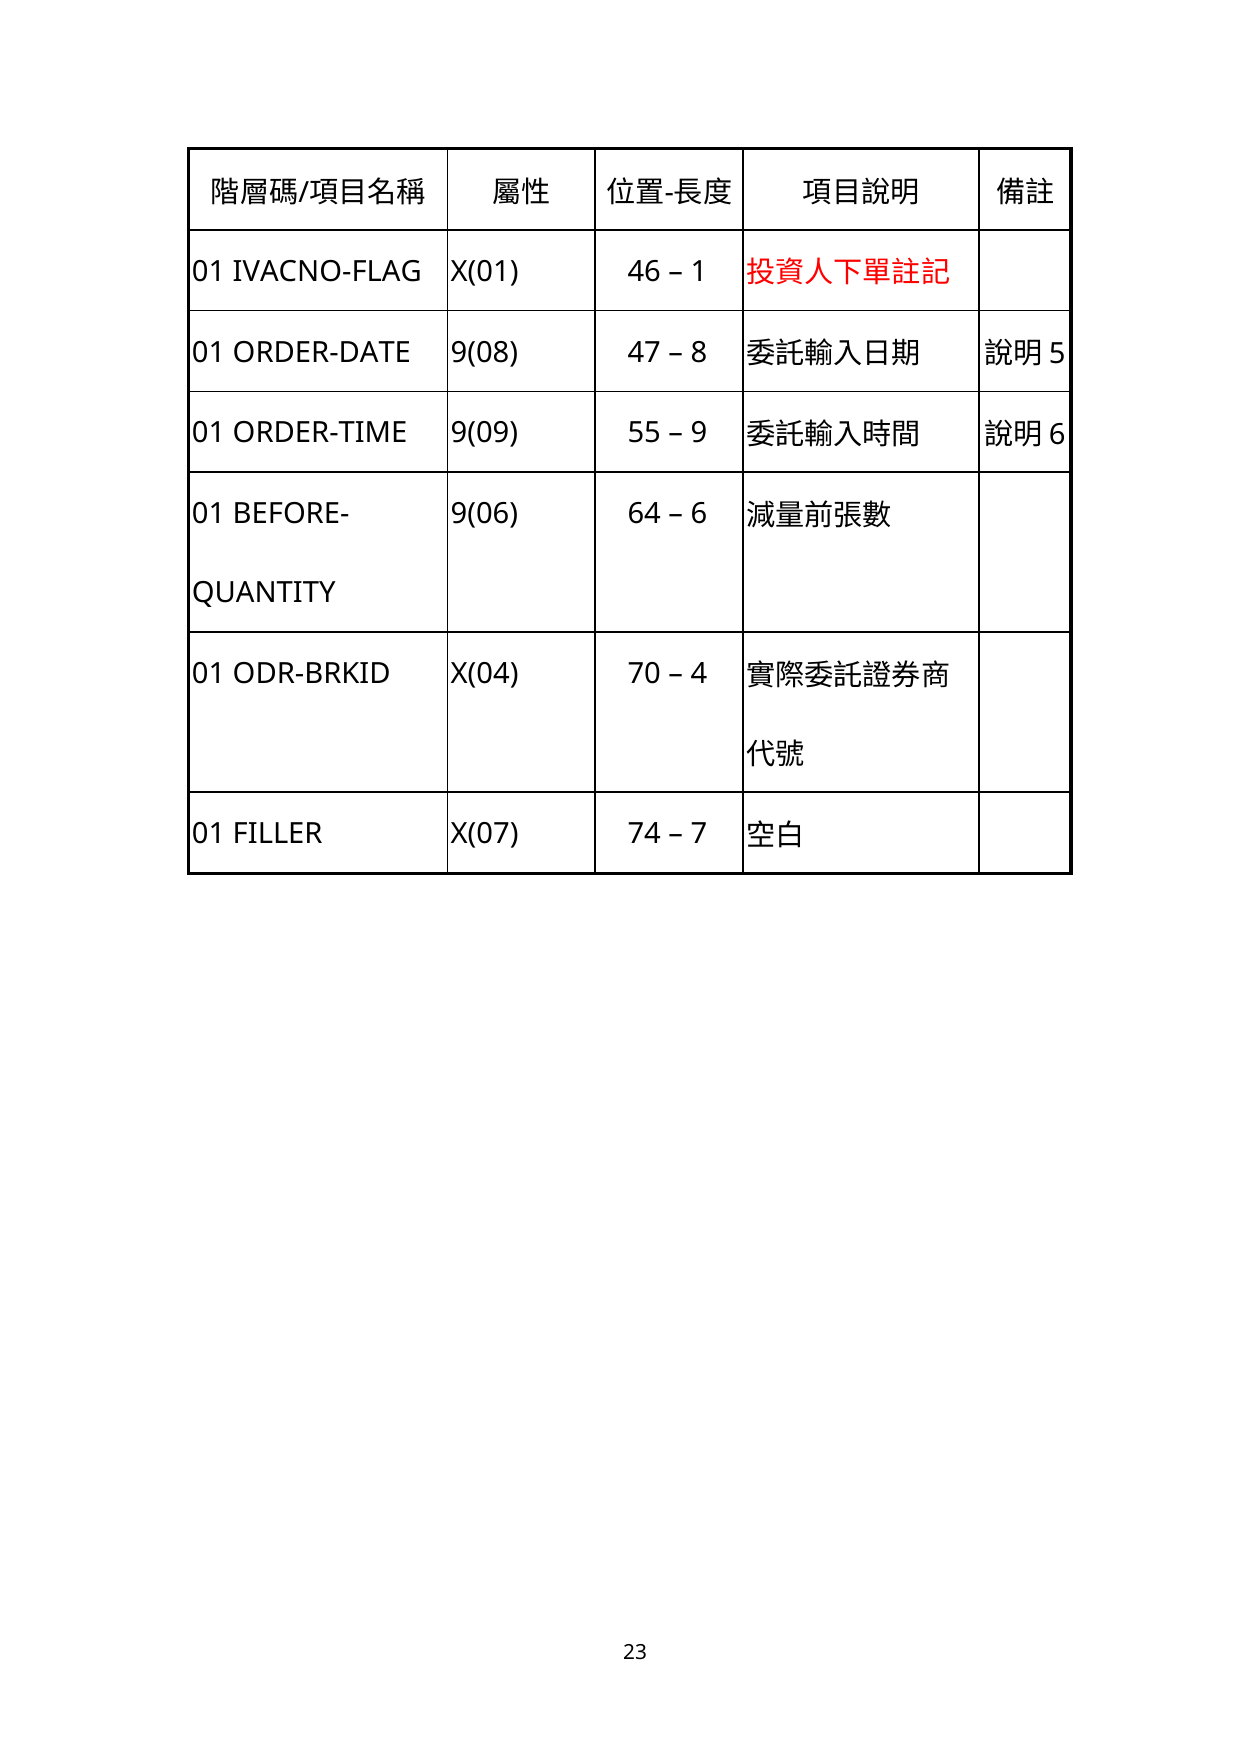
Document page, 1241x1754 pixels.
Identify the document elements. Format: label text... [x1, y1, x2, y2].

table_cell 01 ORDER-DATE [190, 311, 447, 391]
table_cell 9(09) [448, 392, 594, 471]
table_cell [980, 633, 1069, 791]
table_header 項目說明 [744, 150, 978, 229]
table_cell X(04) [448, 633, 594, 791]
table_cell 64 – 6 [596, 473, 742, 631]
table_cell [980, 231, 1069, 310]
table_cell 9(08) [448, 311, 594, 391]
table_cell 74 – 7 [596, 793, 742, 872]
table_cell 投資人下單註記 [744, 231, 978, 310]
table_cell X(07) [448, 793, 594, 872]
table_cell 01 ODR-BRKID [190, 633, 447, 791]
table_cell 55 – 9 [596, 392, 742, 471]
table_cell 01 BEFORE-QUANTITY [190, 473, 447, 631]
table_cell 01 FILLER [190, 793, 447, 872]
table_cell 01 IVACNO-FLAG [190, 231, 447, 310]
table_header 階層碼/項目名稱 [190, 150, 447, 229]
table_cell 9(06) [448, 473, 594, 631]
table_cell 70 – 4 [596, 633, 742, 791]
table_cell 01 ORDER-TIME [190, 392, 447, 471]
table_cell 委託輸入時間 [744, 392, 978, 471]
table_header 備註 [980, 150, 1069, 229]
table_cell 空白 [744, 793, 978, 872]
table_header 屬性 [448, 150, 594, 229]
table_cell [980, 473, 1069, 631]
table_cell 說明6 [980, 392, 1069, 471]
table_header 位置-長度 [596, 150, 742, 229]
table_cell [980, 793, 1069, 872]
table_cell 減量前張數 [744, 473, 978, 631]
table_cell 委託輸入日期 [744, 311, 978, 391]
table_cell 46 – 1 [596, 231, 742, 310]
table_cell 實際委託證券商代號 [744, 633, 978, 791]
table_cell 說明5 [980, 311, 1069, 391]
table_cell 47 – 8 [596, 311, 742, 391]
table_cell X(01) [448, 231, 594, 310]
